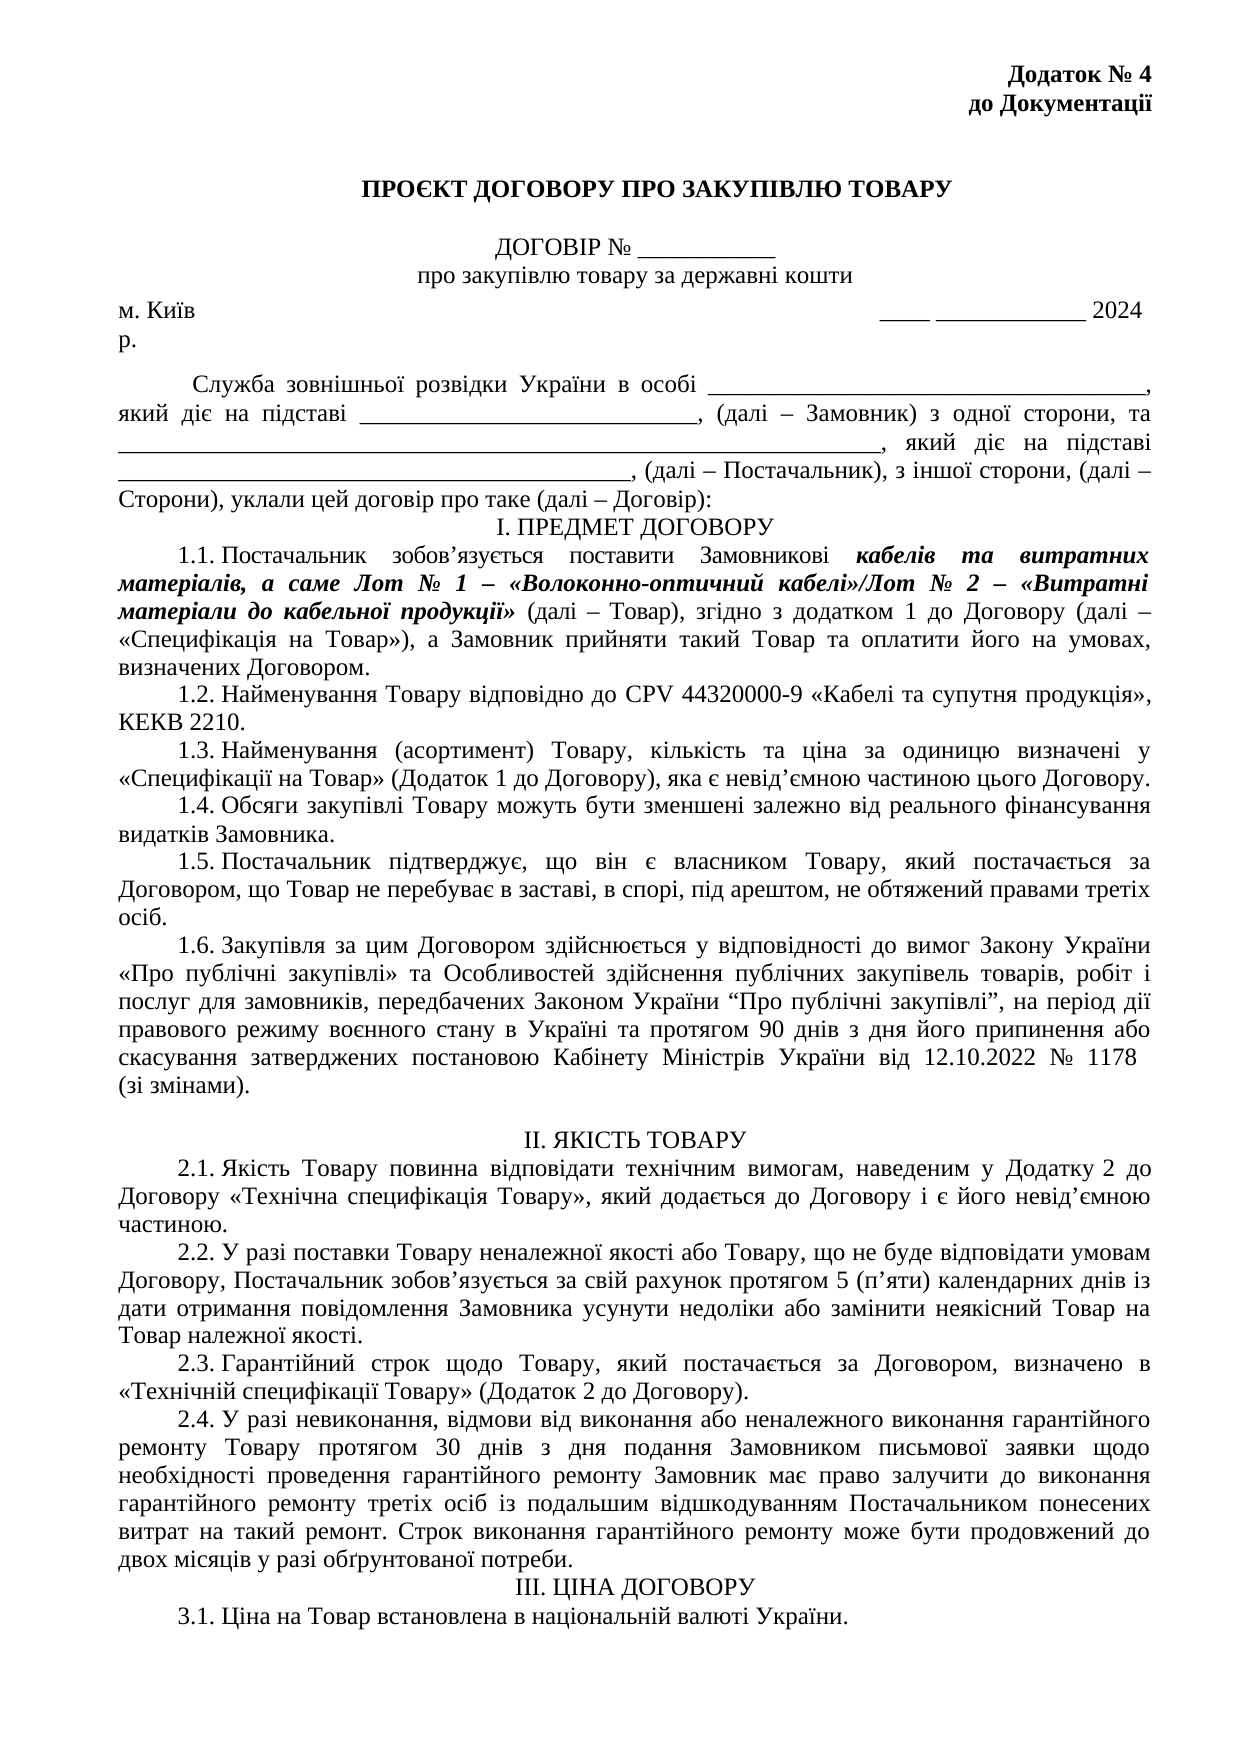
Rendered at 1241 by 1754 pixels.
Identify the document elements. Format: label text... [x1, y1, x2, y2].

text Служба зовнішньої розвідки України в особі ___________________________________, який діє на підставі ___________________________, (далі – Замовник) з одної сторони, та _____________________________________________________________, який діє на підставі _________________________________________, (далі – Постачальник), з іншої сторони, (далі – Сторони), уклали цей договір про таке (далі – Договір): [118, 369, 1152, 513]
text ДОГОВІР № ___________ [118, 232, 1152, 260]
text 2.1. Якість Товару повинна відповідати технічним вимогам, наведеним у Додатку 2 до Договору «Технічна специфікація Товару», який додається до Договору і є його невід’ємною частиною. [118, 1154, 1152, 1238]
text 2.2. У разі поставки Товару неналежної якості або Товару, що не буде відповідати умовам Договору, Постачальник зобов’язується за свій рахунок протягом 5 (п’яти) календарних днів із дати отримання повідомлення Замовника усунути недоліки або замінити неякісний Товар на Товар належної якості. [118, 1238, 1152, 1349]
text 1.3. Найменування (асортимент) Товару, кількість та ціна за одиницю визначені у «Специфікації на Товар» (Додаток 1 до Договору), яка є невід’ємною частиною цього Договору. [118, 736, 1152, 792]
text ПРОЄКТ ДОГОВОРУ ПРО ЗАКУПІВЛЮ ТОВАРУ [118, 174, 1152, 203]
text 2.4. У разі невиконання, відмови від виконання або неналежного виконання гарантійного ремонту Товару протягом 30 днів з дня подання Замовником письмової заявки щодо необхідності проведення гарантійного ремонту Замовник має право залучити до виконання гарантійного ремонту третіх осіб із подальшим відшкодуванням Постачальником понесених витрат на такий ремонт. Строк виконання гарантійного ремонту може бути продовжений до двох місяців у разі обґрунтованої потреби. [118, 1405, 1152, 1572]
text 1.5. Постачальник підтверджує, що він є власником Товару, який постачається за Договором, що Товар не перебуває в заставі, в спорі, під арештом, не обтяжений правами третіх осіб. [118, 847, 1152, 931]
text до Документації [118, 88, 1152, 117]
text III. ЦІНА ДОГОВОРУ [118, 1572, 1152, 1601]
text 1.1. Постачальник зобов’язується поставити Замовникові кабелів та витратних матеріалів, а саме Лот № 1 – «Волоконно-оптичний кабелі»/Лот № 2 – «Витратні матеріали до кабельної продукції» (далі – Товар), згідно з додатком 1 до Договору (далі – «Специфікація на Товар»), а Замовник прийняти такий Товар та оплатити його на умовах, визначених Договором. [118, 541, 1152, 680]
text 1.4. Обсяги закупівлі Товару можуть бути зменшені залежно від реального фінансування видатків Замовника. [118, 792, 1152, 847]
text про закупівлю товару за державні кошти [118, 260, 1152, 289]
text м. Київ ____ ____________ 2024 р. [118, 295, 1152, 353]
text 1.2. Найменування Товару відповідно до CPV 44320000-9 «Кабелі та супутня продукція», КЕКВ 2210. [118, 680, 1152, 736]
text Додаток № 4 [118, 59, 1152, 88]
text ІІ. ЯКІСТЬ ТОВАРУ [118, 1126, 1152, 1154]
text 2.3. Гарантійний строк щодо Товару, який постачається за Договором, визначено в «Технічній специфікації Товару» (Додаток 2 до Договору). [118, 1349, 1152, 1405]
text 1.6. Закупівля за цим Договором здійснюється у відповідності до вимог Закону України «Про публічні закупівлі» та Особливостей здійснення публічних закупівель товарів, робіт і послуг для замовників, передбачених Законом України “Про публічні закупівлі”, на період дії правового режиму воєнного стану в Україні та протягом 90 днів з дня його припинення або скасування затверджених постановою Кабінету Міністрів України від 12.10.2022 № 1178 (зі змінами). [118, 931, 1152, 1098]
text 3.1. Ціна на Товар встановлена в національній валюті України. [118, 1601, 1152, 1630]
text І. ПРЕДМЕТ ДОГОВОРУ [118, 513, 1152, 541]
